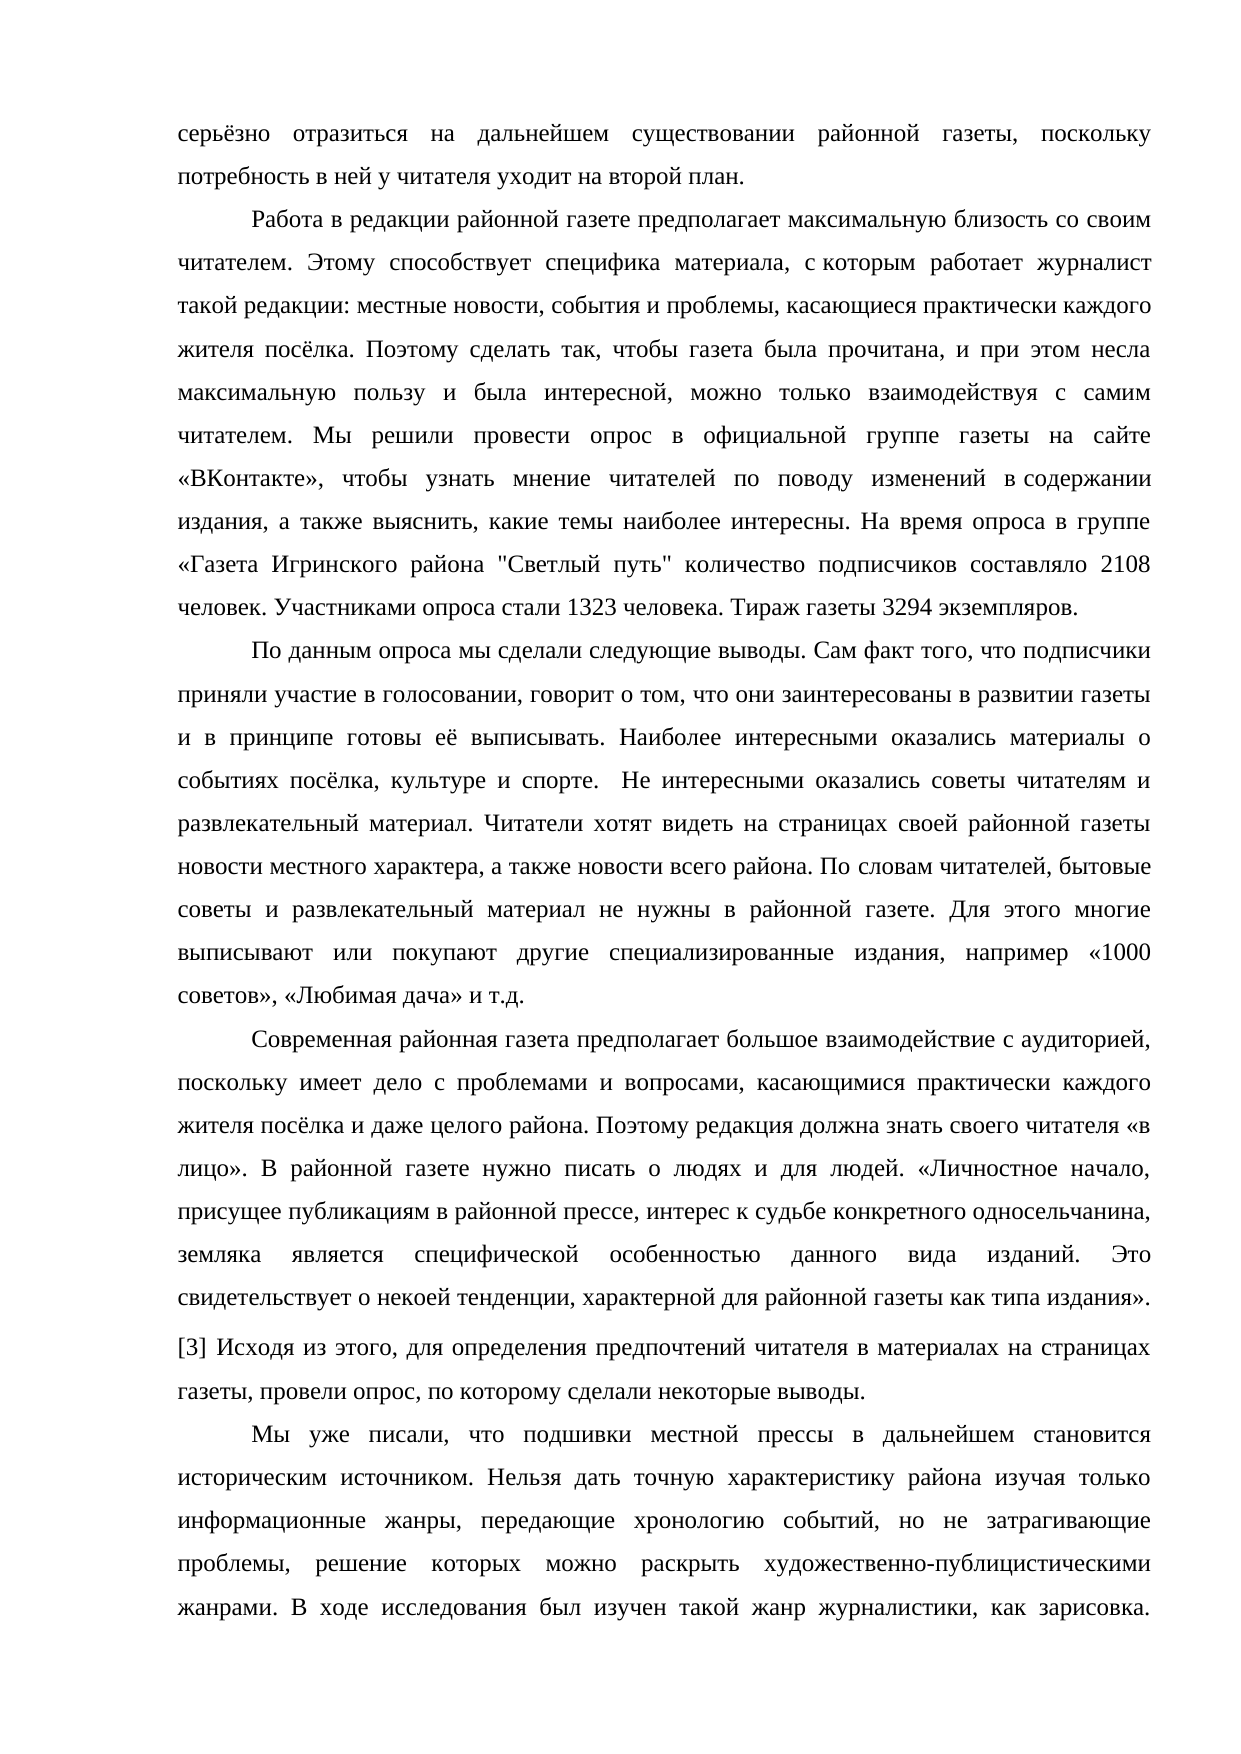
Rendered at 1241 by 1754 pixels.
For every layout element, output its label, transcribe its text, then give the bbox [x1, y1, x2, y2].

text Современная районная газета предполагает большое взаимодействие с аудиторией, поскольку имеет дело с проблемами и вопросами, касающимися практически каждого жителя посёлка и даже целого района. Поэтому редакция должна знать своего читателя «в лицо». В районной газете нужно писать о людях и для людей. «Личностное начало, присущее публикациям в районной прессе, интерес к судьбе конкретного односельчанина, земляка является специфической особенностью данного вида изданий. Это свидетельствует о некоей тенденции, характерной для районной газеты как типа издания». [3] Исходя из этого, для определения предпочтений читателя в материалах на страницах газеты, провели опрос, по которому сделали некоторые выводы. [177, 1024, 1152, 1405]
text По данным опроса мы сделали следующие выводы. Сам факт того, что подписчики приняли участие в голосовании, говорит о том, что они заинтересованы в развитии газеты и в принципе готовы её выписывать. Наиболее интересными оказались материалы о событиях посёлка, культуре и спорте. Не интересными оказались советы читателям и развлекательный материал. Читатели хотят видеть на страницах своей районной газеты новости местного характера, а также новости всего района. По словам читателей, бытовые советы и развлекательный материал не нужны в районной газете. Для этого многие выписывают или покупают другие специализированные издания, например «1000 советов», «Любимая дача» и т.д. [177, 636, 1152, 1009]
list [177, 1419, 1152, 1620]
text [177, 118, 1152, 190]
text Работа в редакции районной газете предполагает максимальную близость со своим читателем. Этому способствует специфика материала, с которым работает журналист такой редакции: местные новости, события и проблемы, касающиеся практически каждого жителя посёлка. Поэтому сделать так, чтобы газета была прочитана, и при этом несла максимальную пользу и была интересной, можно только взаимодействуя с самим читателем. Мы решили провести опрос в официальной группе газеты на сайте «ВКонтакте», чтобы узнать мнение читателей по поводу изменений в содержании издания, а также выяснить, какие темы наиболее интересны. На время опроса в группе «Газета Игринского района "Светлый путь" количество подписчиков составляло 2108 человек. Участниками опроса стали 1323 человека. Тираж газеты 3294 экземпляров. [177, 204, 1152, 621]
